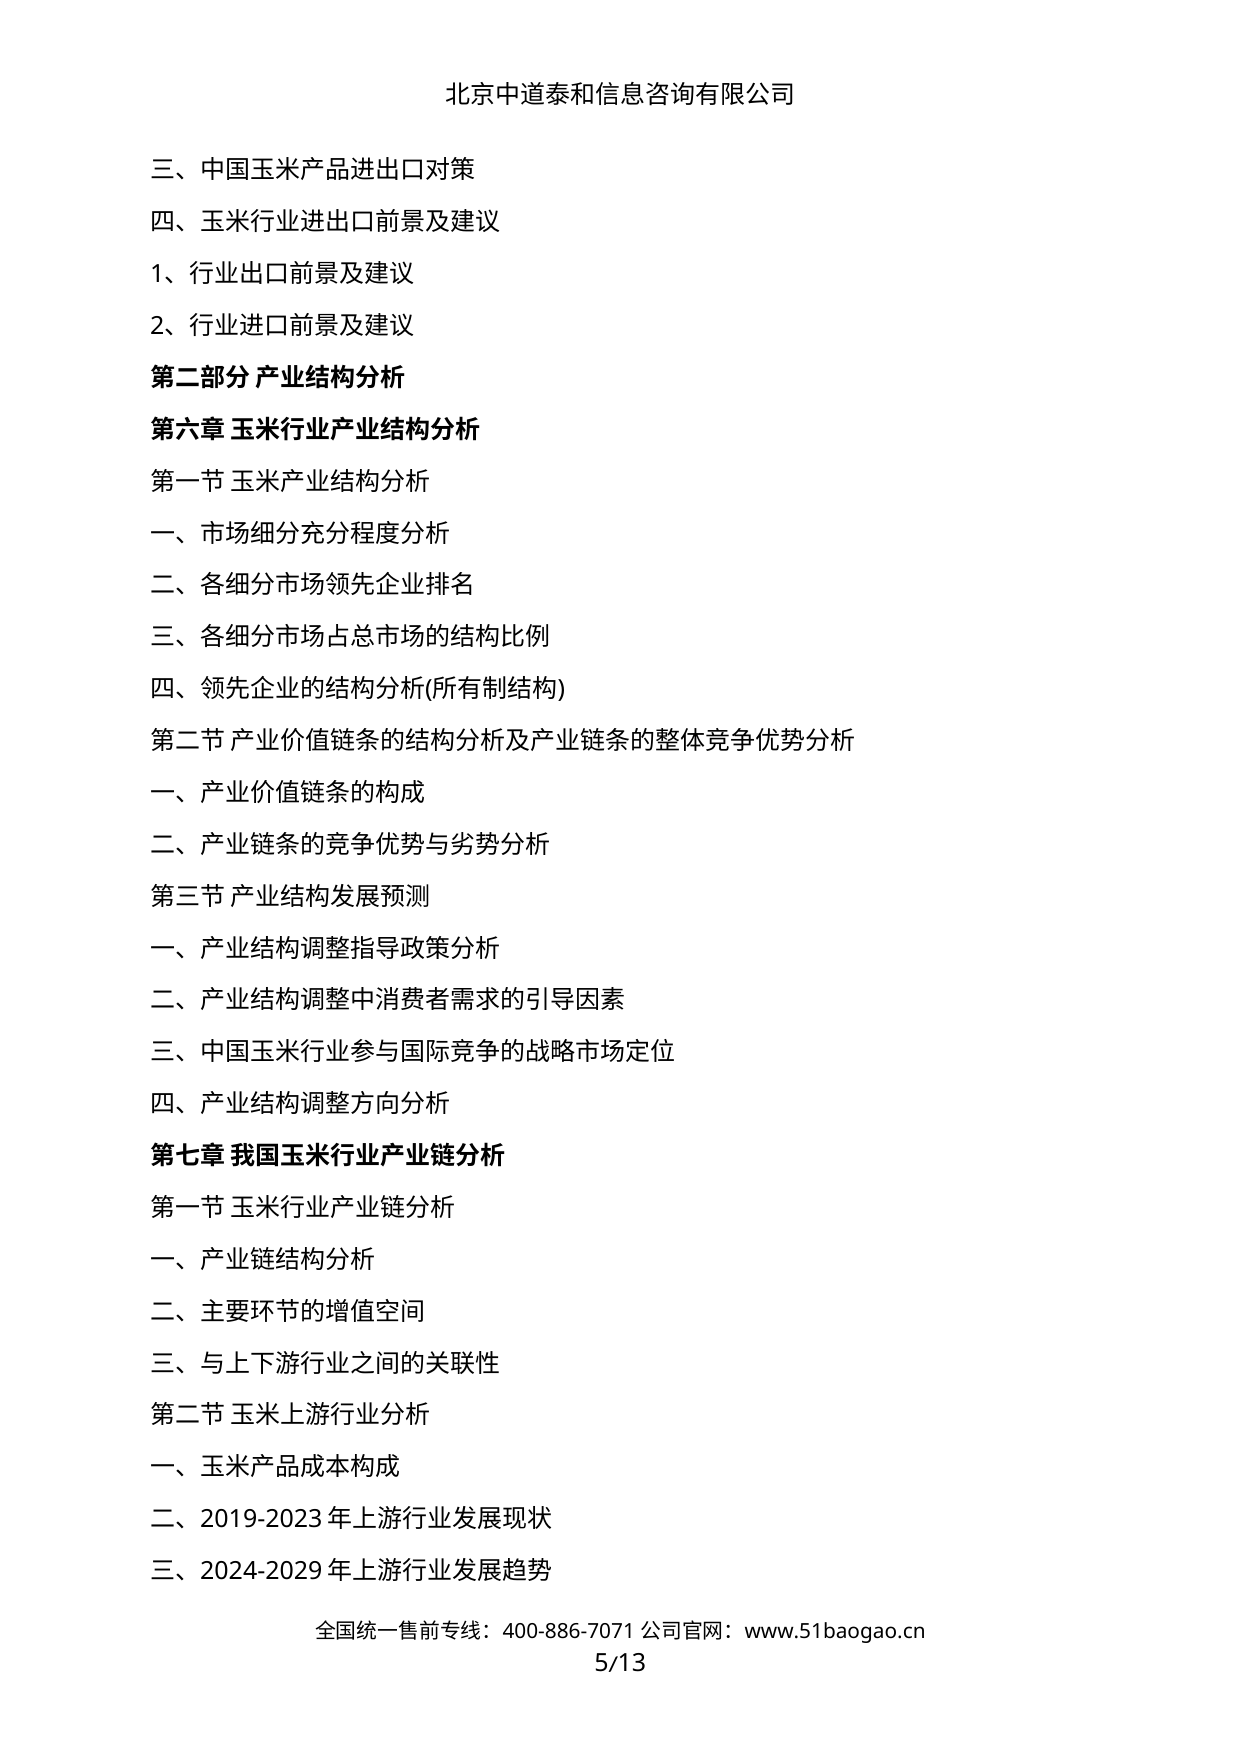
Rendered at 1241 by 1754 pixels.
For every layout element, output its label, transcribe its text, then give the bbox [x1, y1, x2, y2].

text 二、各细分市场领先企业排名 [150, 565, 1090, 601]
text 三、2024-2029年上游行业发展趋势 [150, 1551, 1090, 1587]
text 第二节 产业价值链条的结构分析及产业链条的整体竞争优势分析 [150, 721, 1090, 757]
text 一、产业结构调整指导政策分析 [150, 928, 1090, 964]
text 一、市场细分充分程度分析 [150, 513, 1090, 549]
text 三、各细分市场占总市场的结构比例 [150, 617, 1090, 653]
text 1、行业出口前景及建议 [150, 254, 1090, 290]
text 一、产业链结构分析 [150, 1239, 1090, 1276]
text 第一节 玉米产业结构分析 [150, 461, 1090, 497]
text 2、行业进口前景及建议 [150, 306, 1090, 342]
text 一、产业价值链条的构成 [150, 772, 1090, 809]
text 第二部分 产业结构分析 [150, 357, 1090, 394]
text 二、产业链条的竞争优势与劣势分析 [150, 824, 1090, 861]
text 二、2019-2023年上游行业发展现状 [150, 1499, 1090, 1535]
text 二、主要环节的增值空间 [150, 1291, 1090, 1327]
text 第七章 我国玉米行业产业链分析 [150, 1136, 1090, 1172]
text 四、领先企业的结构分析(所有制结构) [150, 669, 1090, 705]
text 三、中国玉米行业参与国际竞争的战略市场定位 [150, 1032, 1090, 1068]
text 四、玉米行业进出口前景及建议 [150, 202, 1090, 238]
text 一、玉米产品成本构成 [150, 1447, 1090, 1483]
text 第三节 产业结构发展预测 [150, 876, 1090, 912]
text 第二节 玉米上游行业分析 [150, 1395, 1090, 1431]
text 四、产业结构调整方向分析 [150, 1084, 1090, 1120]
text 三、中国玉米产品进出口对策 [150, 150, 1090, 186]
text 三、与上下游行业之间的关联性 [150, 1343, 1090, 1379]
text 二、产业结构调整中消费者需求的引导因素 [150, 980, 1090, 1016]
text 第一节 玉米行业产业链分析 [150, 1187, 1090, 1224]
text 第六章 玉米行业产业结构分析 [150, 409, 1090, 446]
